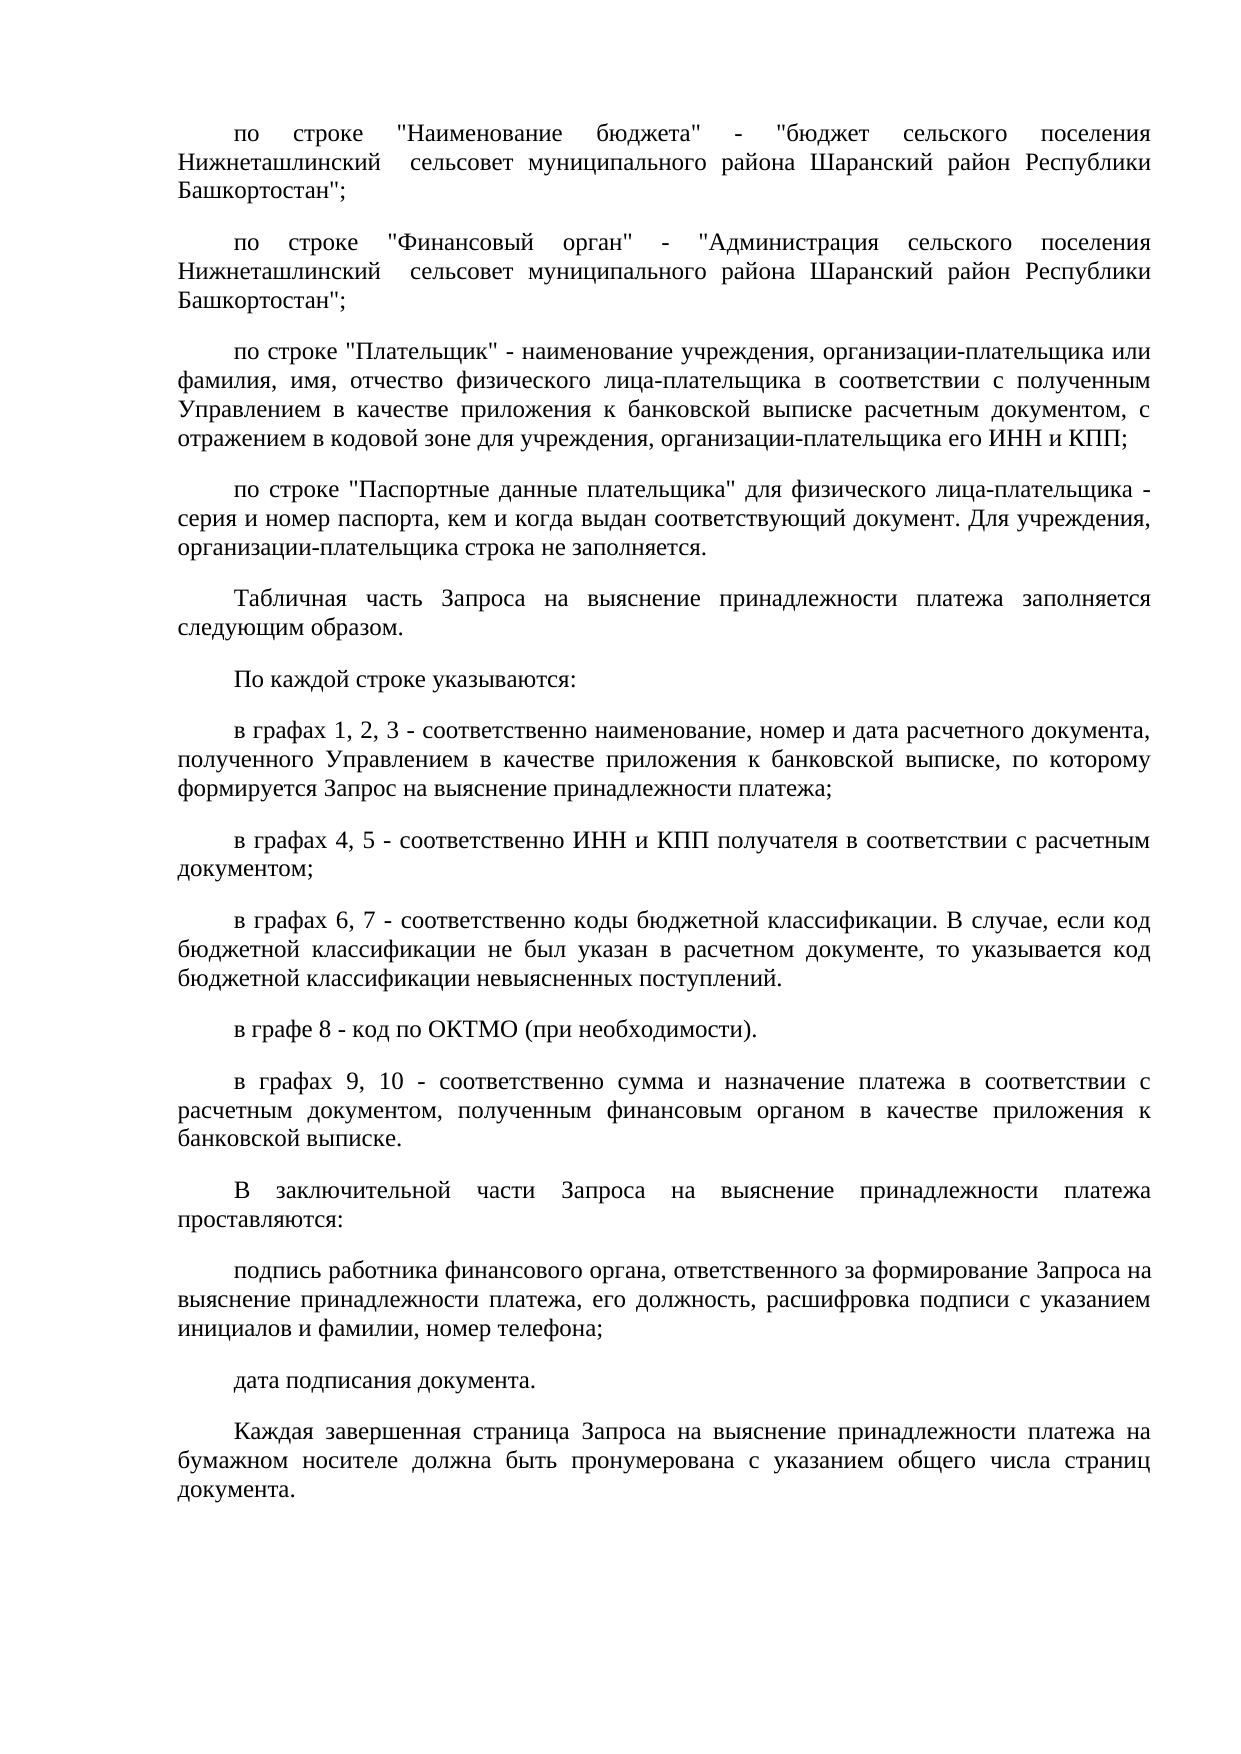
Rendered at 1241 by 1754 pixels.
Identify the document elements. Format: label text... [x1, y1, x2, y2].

text в графах 4, 5 - соответственно ИНН и КПП получателя в соответствии с расчетным документом; [177, 825, 1152, 882]
text по строке "Плательщик" - наименование учреждения, организации-плательщика или фамилия, имя, отчество физического лица-плательщика в соответствии с полученным Управлением в качестве приложения к банковской выписке расчетным документом, с отражением в кодовой зоне для учреждения, организации-плательщика его ИНН и КПП; [177, 336, 1152, 451]
text Табличная часть Запроса на выяснение принадлежности платежа заполняется следующим образом. [177, 583, 1152, 641]
text по строке "Паспортные данные плательщика" для физического лица-плательщика - серия и номер паспорта, кем и когда выдан соответствующий документ. Для учреждения, организации-плательщика строка не заполняется. [177, 474, 1152, 561]
text подпись работника финансового органа, ответственного за формирование Запроса на выяснение принадлежности платежа, его должность, расшифровка подписи с указанием инициалов и фамилии, номер телефона; [177, 1256, 1152, 1342]
text по строке "Наименование бюджета" - "бюджет сельского поселения Нижнеташлинский сельсовет муниципального района Шаранский район Республики Башкортостан"; [177, 118, 1152, 204]
text Каждая завершенная страница Запроса на выяснение принадлежности платежа на бумажном носителе должна быть пронумерована с указанием общего числа страниц документа. [177, 1416, 1152, 1503]
text По каждой строке указываются: [177, 664, 1152, 693]
text в графах 1, 2, 3 - соответственно наименование, номер и дата расчетного документа, полученного Управлением в качестве приложения к банковской выписке, по которому формируется Запрос на выяснение принадлежности платежа; [177, 716, 1152, 802]
text по строке "Финансовый орган" - "Администрация сельского поселения Нижнеташлинский сельсовет муниципального района Шаранский район Республики Башкортостан"; [177, 227, 1152, 313]
text в графе 8 - код по ОКТМО (при необходимости). [177, 1014, 1152, 1043]
text В заключительной части Запроса на выяснение принадлежности платежа проставляются: [177, 1175, 1152, 1233]
text в графах 9, 10 - соответственно сумма и назначение платежа в соответствии с расчетным документом, полученным финансовым органом в качестве приложения к банковской выписке. [177, 1066, 1152, 1152]
text дата подписания документа. [177, 1365, 1152, 1393]
text в графах 6, 7 - соответственно коды бюджетной классификации. В случае, если код бюджетной классификации не был указан в расчетном документе, то указывается код бюджетной классификации невыясненных поступлений. [177, 905, 1152, 991]
